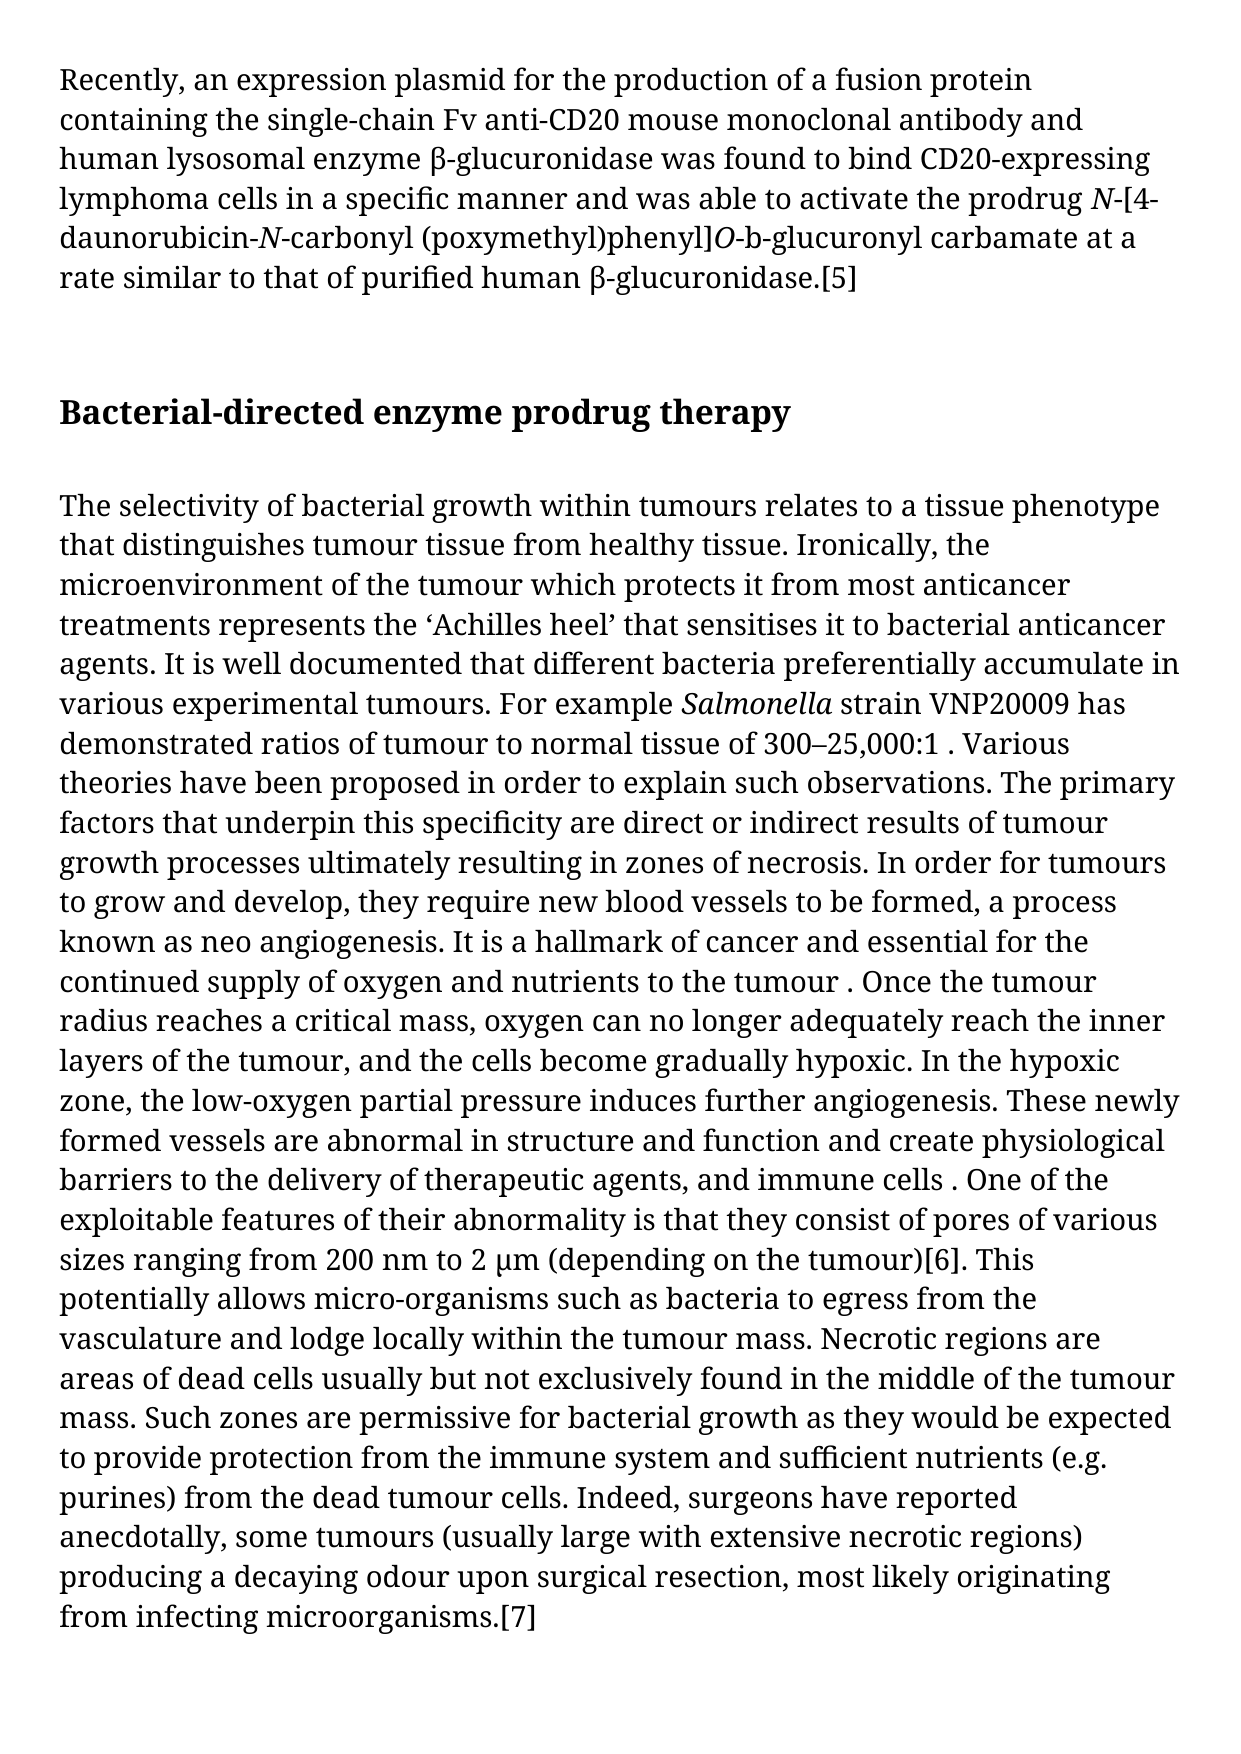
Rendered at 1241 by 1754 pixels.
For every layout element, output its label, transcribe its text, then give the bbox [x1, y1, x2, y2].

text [59, 59, 1181, 297]
text The selectivity of bacterial growth within tumours relates to a tissue phenotype that distinguishes tumour tissue from healthy tissue. Ironically, the microenvironment of the tumour which protects it from most anticancer treatments represents the ‘Achilles heel’ that sensitises it to bacterial anticancer agents. It is well documented that different bacteria preferentially accumulate in various experimental tumours. For example Salmonella strain VNP20009 has demonstrated ratios of tumour to normal tissue of 300–25,000:1 . Various theories have been proposed in order to explain such observations. The primary factors that underpin this specificity are direct or indirect results of tumour growth processes ultimately resulting in zones of necrosis. In order for tumours to grow and develop, they require new blood vessels to be formed, a process known as neo angiogenesis. It is a hallmark of cancer and essential for the continued supply of oxygen and nutrients to the tumour . Once the tumour radius reaches a critical mass, oxygen can no longer adequately reach the inner layers of the tumour, and the cells become gradually hypoxic. In the hypoxic zone, the low-oxygen partial pressure induces further angiogenesis. These newly formed vessels are abnormal in structure and function and create physiological barriers to the delivery of therapeutic agents, and immune cells . One of the exploitable features of their abnormality is that they consist of pores of various sizes ranging from 200 nm to 2 μm (depending on the tumour)[6]. This potentially allows micro-organisms such as bacteria to egress from the vasculature and lodge locally within the tumour mass. Necrotic regions are areas of dead cells usually but not exclusively found in the middle of the tumour mass. Such zones are permissive for bacterial growth as they would be expected to provide protection from the immune system and sufficient nutrients (e.g. purines) from the dead tumour cells. Indeed, surgeons have reported anecdotally, some tumours (usually large with extensive necrotic regions) producing a decaying odour upon surgical resection, most likely originating from infecting microorganisms.[7] [59, 485, 1181, 1636]
subtitle Bacterial-directed enzyme prodrug therapy [59, 389, 1181, 434]
